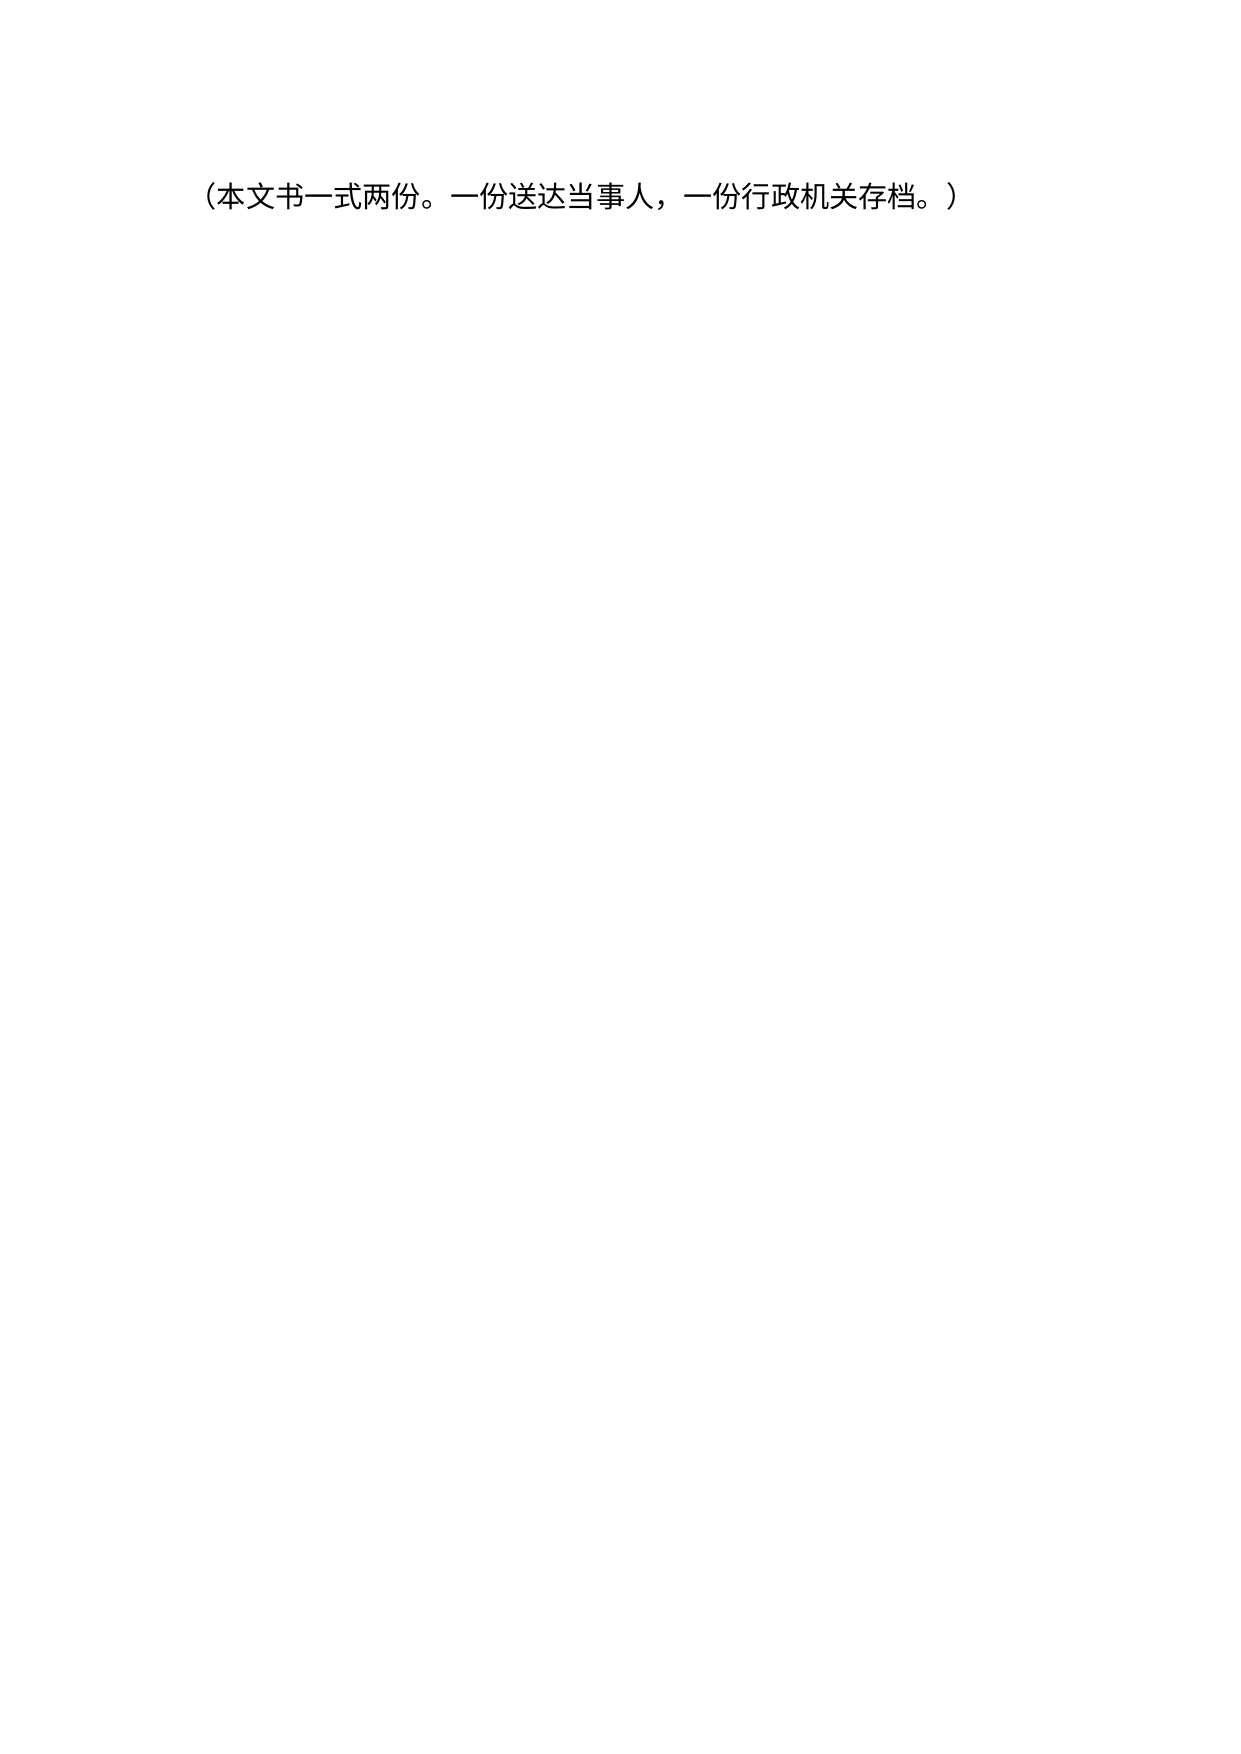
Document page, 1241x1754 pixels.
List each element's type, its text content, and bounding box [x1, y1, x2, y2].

text （本文书一式两份。一份送达当事人，一份行政机关存档。） [187, 162, 1053, 227]
